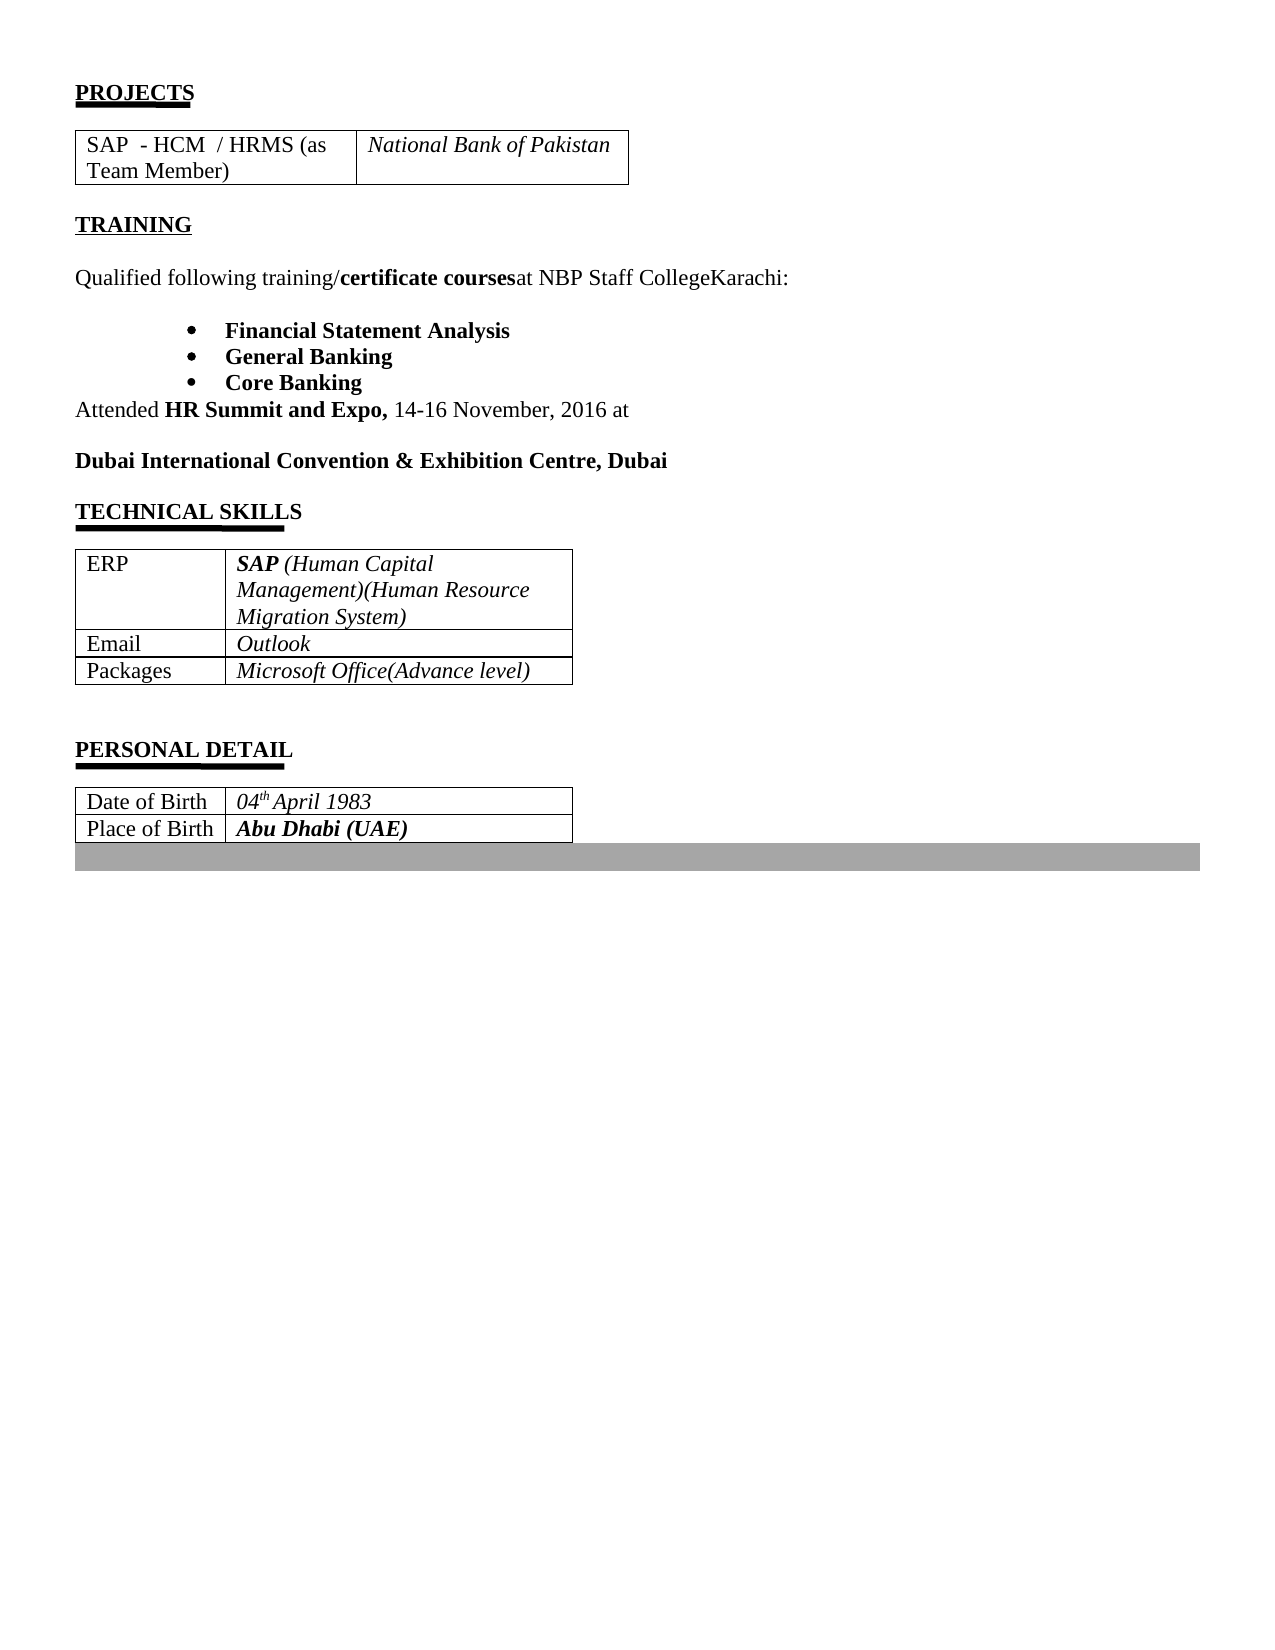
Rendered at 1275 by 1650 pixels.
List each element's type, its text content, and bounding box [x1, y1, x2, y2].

text PROJECTS [75, 79, 1200, 106]
text TECHNICAL SKILLS [75, 498, 1200, 524]
table_header SAP - HCM / HRMS (as Team Member) [76, 131, 356, 184]
table_cell Place of Birth [76, 815, 225, 842]
text Qualified following training/certificate coursesat NBP Staff CollegeKarachi: [75, 264, 1200, 290]
table_cell Outlook [226, 630, 572, 656]
text PERSONAL DETAIL [75, 736, 1200, 762]
table_cell Abu Dhabi (UAE) [226, 815, 572, 842]
list Financial Statement Analysis [187, 317, 1200, 343]
table_cell Microsoft Office(Advance level) [226, 658, 572, 684]
table_header National Bank of Pakistan [357, 131, 628, 184]
table_header 04th April 1983 [226, 788, 572, 814]
text TRAINING [75, 211, 1200, 238]
list General Banking [187, 343, 1200, 369]
table_cell Email [76, 630, 225, 656]
text Dubai International Convention & Exhibition Centre, Dubai [75, 447, 1200, 473]
text Attended HR Summit and Expo, 14-16 November, 2016 at [75, 396, 1200, 422]
table_header Date of Birth [76, 788, 225, 814]
table_cell Packages [76, 658, 225, 684]
table_header ERP [76, 550, 225, 629]
list Core Banking [187, 369, 1200, 396]
table_header SAP (Human Capital Management)(Human Resource Migration System) [226, 550, 572, 629]
